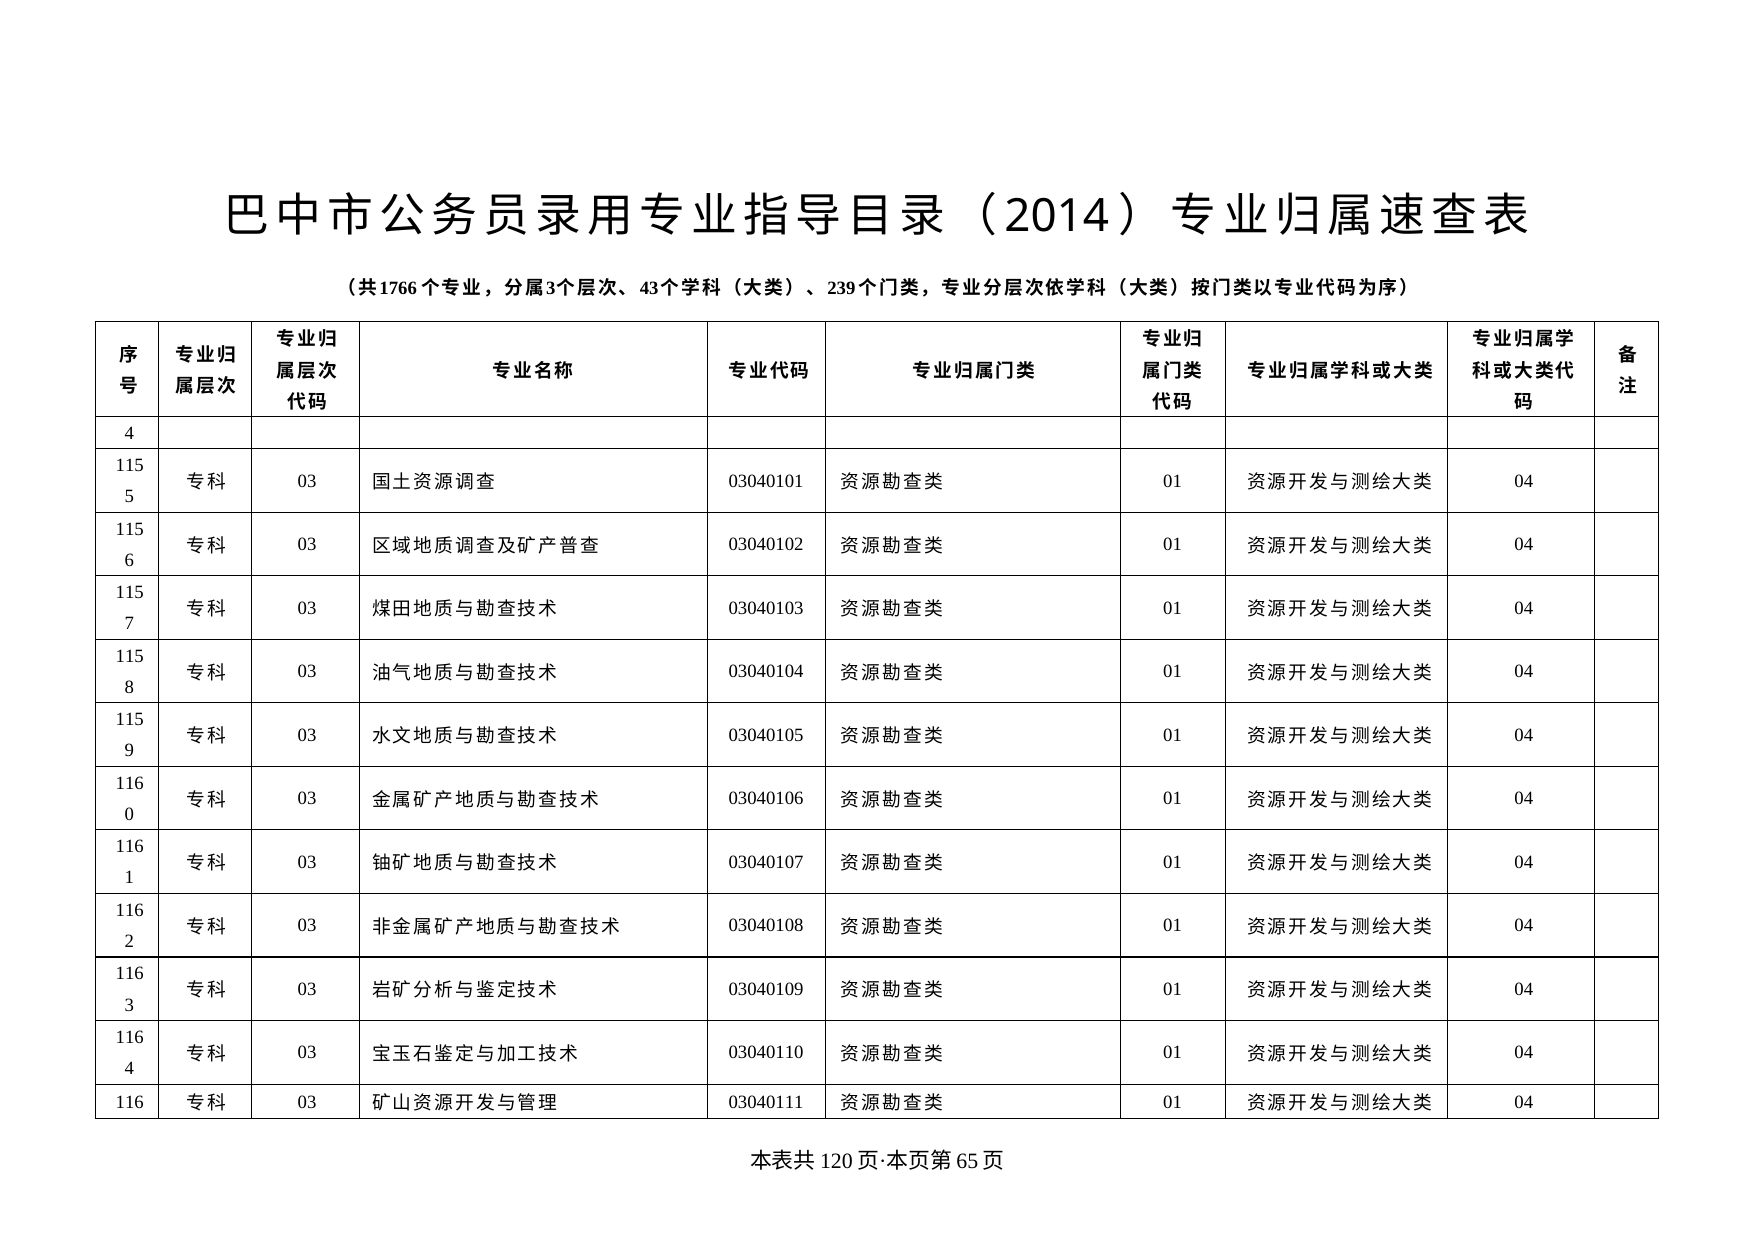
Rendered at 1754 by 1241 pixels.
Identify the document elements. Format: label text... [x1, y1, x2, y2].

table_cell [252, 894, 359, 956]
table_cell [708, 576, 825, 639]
table_cell 专业归属学科或大类 [1226, 322, 1447, 416]
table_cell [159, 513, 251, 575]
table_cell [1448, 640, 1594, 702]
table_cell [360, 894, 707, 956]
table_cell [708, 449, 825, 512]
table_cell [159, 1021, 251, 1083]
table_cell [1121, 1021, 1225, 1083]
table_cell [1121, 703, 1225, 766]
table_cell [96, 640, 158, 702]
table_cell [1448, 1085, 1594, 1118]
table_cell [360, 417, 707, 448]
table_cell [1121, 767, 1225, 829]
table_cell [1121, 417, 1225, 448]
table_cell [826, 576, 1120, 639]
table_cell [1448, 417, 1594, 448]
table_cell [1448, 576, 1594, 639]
table_cell 专业归属学科或大类代码 [1448, 322, 1594, 416]
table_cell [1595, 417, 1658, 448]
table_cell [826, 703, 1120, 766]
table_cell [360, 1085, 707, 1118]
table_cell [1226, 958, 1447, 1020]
table_cell 专业代码 [708, 322, 825, 416]
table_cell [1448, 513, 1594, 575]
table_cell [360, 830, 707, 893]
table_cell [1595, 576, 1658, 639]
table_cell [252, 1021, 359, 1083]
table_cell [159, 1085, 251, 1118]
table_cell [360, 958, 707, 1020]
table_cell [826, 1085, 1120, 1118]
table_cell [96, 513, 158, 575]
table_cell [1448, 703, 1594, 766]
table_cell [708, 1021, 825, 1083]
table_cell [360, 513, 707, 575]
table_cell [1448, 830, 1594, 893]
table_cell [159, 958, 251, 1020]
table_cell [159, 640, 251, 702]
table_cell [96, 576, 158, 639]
table_cell 序号 [96, 322, 158, 416]
table_header 巴中市公务员录用专业指导目录（2014）专业归属速查表 [96, 173, 1658, 251]
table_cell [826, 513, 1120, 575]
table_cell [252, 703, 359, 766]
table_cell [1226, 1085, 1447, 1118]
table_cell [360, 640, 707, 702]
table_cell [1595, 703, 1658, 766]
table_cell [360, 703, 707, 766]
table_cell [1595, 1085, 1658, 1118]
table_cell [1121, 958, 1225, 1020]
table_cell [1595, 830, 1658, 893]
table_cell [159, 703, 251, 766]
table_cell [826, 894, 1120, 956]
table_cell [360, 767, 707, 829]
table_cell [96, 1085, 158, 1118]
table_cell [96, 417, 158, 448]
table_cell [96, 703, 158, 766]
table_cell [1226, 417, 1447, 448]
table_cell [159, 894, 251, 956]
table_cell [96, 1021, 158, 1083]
table_cell 专业归属层次 [159, 322, 251, 416]
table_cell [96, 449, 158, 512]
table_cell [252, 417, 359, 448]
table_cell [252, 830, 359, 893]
table_cell 专业名称 [360, 322, 707, 416]
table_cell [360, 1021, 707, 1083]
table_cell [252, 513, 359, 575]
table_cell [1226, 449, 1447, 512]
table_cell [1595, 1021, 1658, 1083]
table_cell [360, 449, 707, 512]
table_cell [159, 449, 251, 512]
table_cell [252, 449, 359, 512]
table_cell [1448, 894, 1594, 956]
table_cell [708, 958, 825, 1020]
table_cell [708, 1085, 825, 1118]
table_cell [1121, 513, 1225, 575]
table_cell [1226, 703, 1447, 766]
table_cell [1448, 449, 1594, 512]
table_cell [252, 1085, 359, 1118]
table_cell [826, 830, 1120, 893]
table_cell 专业归属层次代码 [252, 322, 359, 416]
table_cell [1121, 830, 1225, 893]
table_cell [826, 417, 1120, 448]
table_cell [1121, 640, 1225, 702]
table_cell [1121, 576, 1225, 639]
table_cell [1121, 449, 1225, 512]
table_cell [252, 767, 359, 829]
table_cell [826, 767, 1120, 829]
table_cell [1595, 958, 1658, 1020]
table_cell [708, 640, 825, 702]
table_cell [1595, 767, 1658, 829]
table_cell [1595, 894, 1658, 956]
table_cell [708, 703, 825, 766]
table_cell 备注 [1595, 322, 1658, 416]
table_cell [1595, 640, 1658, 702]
table_cell 专业归属门类代码 [1121, 322, 1225, 416]
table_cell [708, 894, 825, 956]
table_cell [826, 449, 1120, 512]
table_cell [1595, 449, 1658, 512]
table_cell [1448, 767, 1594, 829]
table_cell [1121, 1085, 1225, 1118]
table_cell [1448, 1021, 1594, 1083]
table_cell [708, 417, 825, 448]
table_cell 专业归属门类 [826, 322, 1120, 416]
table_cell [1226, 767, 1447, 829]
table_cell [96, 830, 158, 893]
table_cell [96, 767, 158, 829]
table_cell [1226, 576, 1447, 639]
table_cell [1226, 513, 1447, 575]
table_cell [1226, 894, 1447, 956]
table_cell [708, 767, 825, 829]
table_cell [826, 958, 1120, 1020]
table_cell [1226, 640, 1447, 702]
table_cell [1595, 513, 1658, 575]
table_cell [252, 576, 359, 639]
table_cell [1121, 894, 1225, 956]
table_cell （共1766个专业，分属3个层次、43个学科（大类）、239个门类，专业分层次依学科（大类）按门类以专业代码为序） [96, 251, 1658, 321]
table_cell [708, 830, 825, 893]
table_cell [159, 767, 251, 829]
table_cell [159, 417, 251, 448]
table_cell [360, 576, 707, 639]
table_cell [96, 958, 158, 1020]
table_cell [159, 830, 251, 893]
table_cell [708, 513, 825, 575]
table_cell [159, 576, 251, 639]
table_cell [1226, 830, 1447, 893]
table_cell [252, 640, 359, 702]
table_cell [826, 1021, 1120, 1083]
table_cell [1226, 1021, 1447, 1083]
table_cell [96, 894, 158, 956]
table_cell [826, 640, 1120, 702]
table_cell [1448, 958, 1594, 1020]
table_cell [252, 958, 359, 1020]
